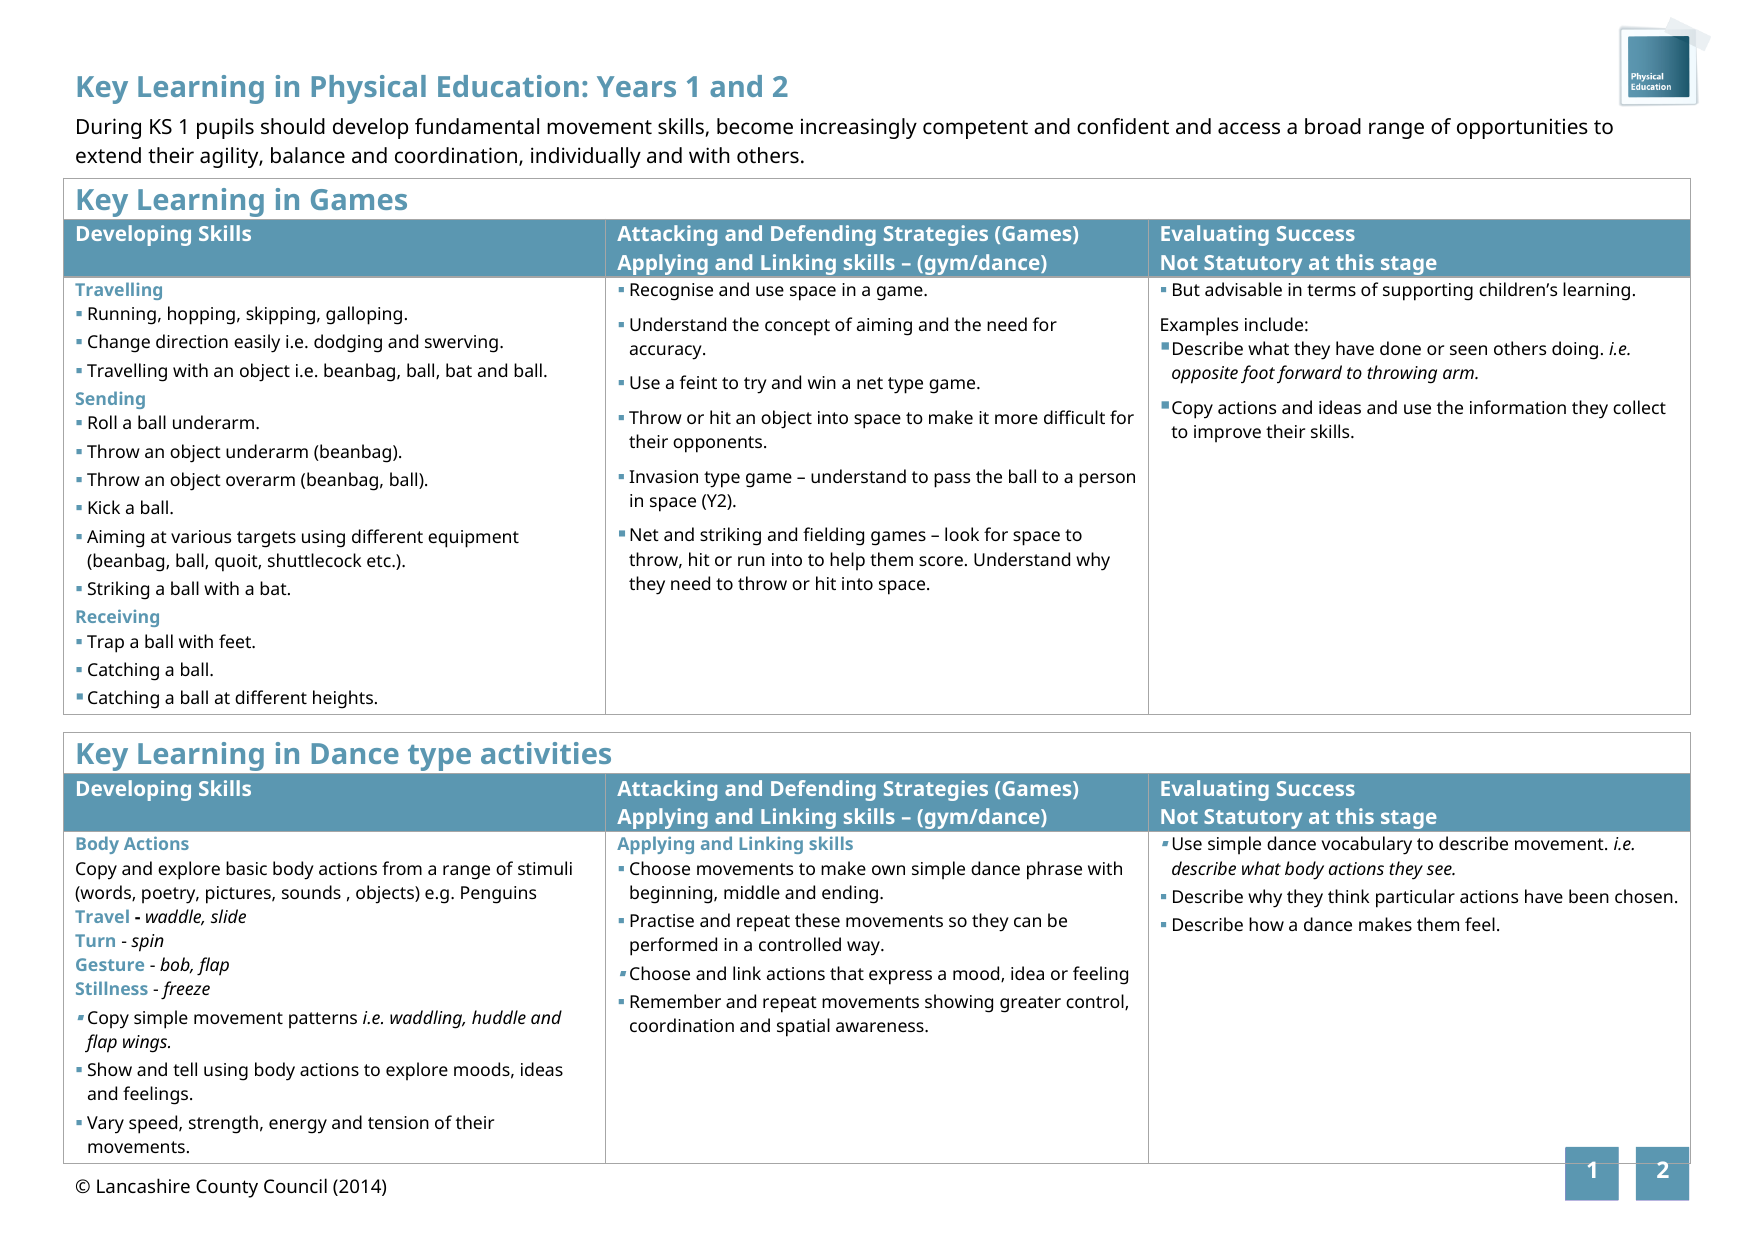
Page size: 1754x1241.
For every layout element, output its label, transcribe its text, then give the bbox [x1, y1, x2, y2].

table_cell Developing Skills [64, 774, 605, 831]
table_cell But advisable in terms of supporting children’s learning. Examples include: Describe what they have done or seen others doing. i.e. opposite foot forward to throwing arm. Copy actions and ideas and use the information they collect to improve their skills. [1149, 278, 1690, 714]
table_cell Travelling Running, hopping, skipping, galloping. Change direction easily i.e. dodging and swerving. Travelling with an object i.e. beanbag, ball, bat and ball. Sending Roll a ball underarm. Throw an object underarm (beanbag). Throw an object overarm (beanbag, ball). Kick a ball. Aiming at various targets using different equipment (beanbag, ball, quoit, shuttlecock etc.). Striking a ball with a bat. Receiving Trap a ball with feet. Catching a ball. Catching a ball at different heights. [64, 278, 605, 714]
picture [1618, 17, 1711, 107]
text During KS 1 pupils should develop fundamental movement skills, become increasingly competent and confident and access a broad range of opportunities to extend their agility, balance and coordination, individually and with others. [75, 112, 1679, 169]
table_cell Recognise and use space in a game. Understand the concept of aiming and the need for accuracy. Use a feint to try and win a net type game. Throw or hit an object into space to make it more difficult for their opponents. Invasion type game – understand to pass the ball to a person in space (Y2). Net and striking and fielding games – look for space to throw, hit or run into to help them score. Understand why they need to throw or hit into space. [606, 278, 1148, 714]
table_cell Attacking and Defending Strategies (Games) Applying and Linking skills – (gym/dance) [606, 220, 1148, 276]
table_cell Applying and Linking skills Choose movements to make own simple dance phrase with beginning, middle and ending. Practise and repeat these movements so they can be performed in a controlled way. Choose and link actions that express a mood, idea or feeling Remember and repeat movements showing greater control, coordination and spatial awareness. [606, 832, 1148, 1163]
table_cell Developing Skills [64, 220, 605, 276]
table_cell Use simple dance vocabulary to describe movement. i.e. describe what body actions they see. Describe why they think particular actions have been chosen. Describe how a dance makes them feel. [1149, 832, 1690, 1163]
table_cell Evaluating Success Not Statutory at this stage [1149, 220, 1690, 276]
table_header Key Learning in Dance type activities [64, 733, 1690, 773]
table_cell Body Actions Copy and explore basic body actions from a range of stimuli (words, poetry, pictures, sounds , objects) e.g. Penguins Travel - waddle, slide Turn - spin Gesture - bob, flap Stillness - freeze Copy simple movement patterns i.e. waddling, huddle and flap wings. Show and tell using body actions to explore moods, ideas and feelings. Vary speed, strength, energy and tension of their movements. [64, 832, 605, 1163]
table_header Key Learning in Games [64, 179, 1690, 218]
table_cell Evaluating Success Not Statutory at this stage [1149, 774, 1690, 831]
table_cell Attacking and Defending Strategies (Games) Applying and Linking skills – (gym/dance) [606, 774, 1148, 831]
